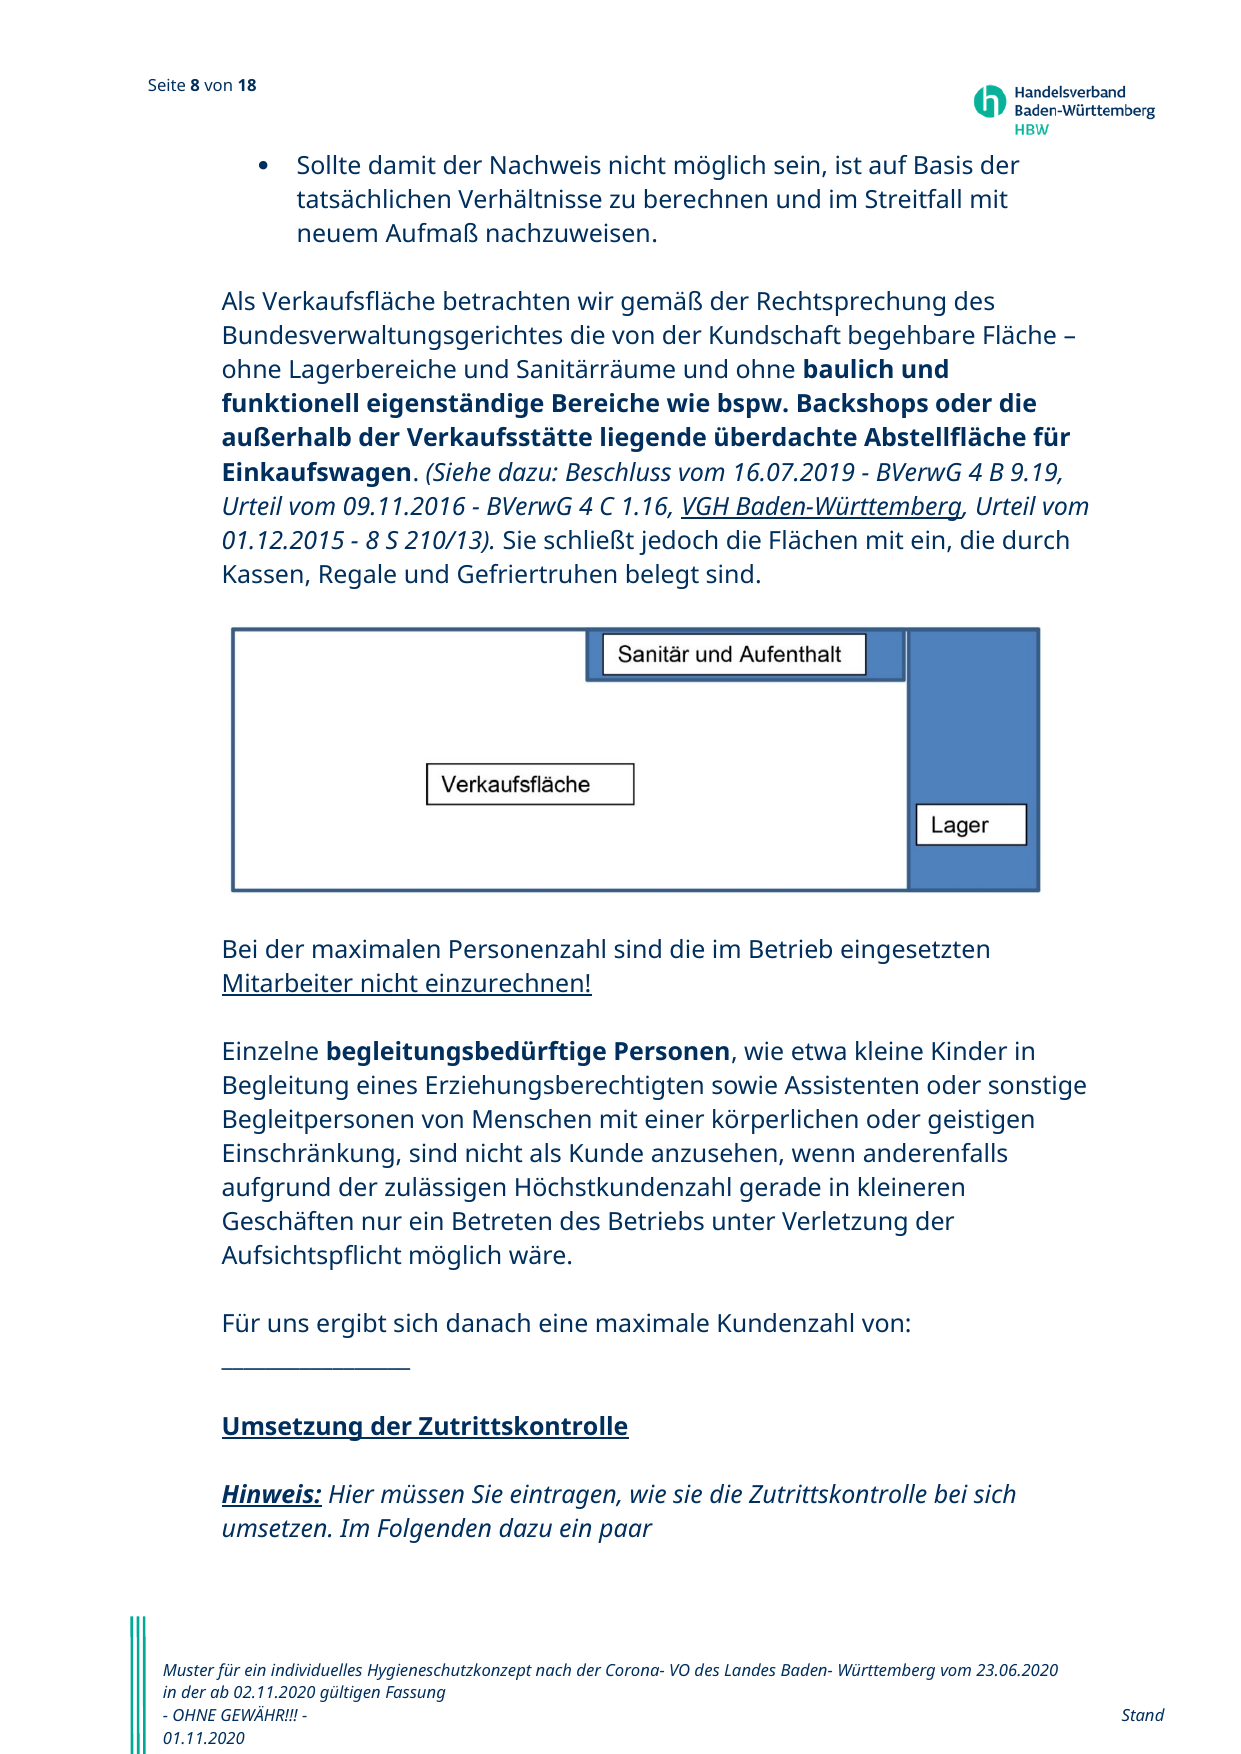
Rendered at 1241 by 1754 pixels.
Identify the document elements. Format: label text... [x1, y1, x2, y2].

text Für uns ergibt sich danach eine maximale Kundenzahl von: _________________ [221, 1306, 1093, 1374]
text Hinweis: Hier müssen Sie eintragen, wie sie die Zutrittskontrolle bei sich umsetzen. Im Folgenden dazu ein paar [221, 1476, 1093, 1544]
text Bei der maximalen Personenzahl sind die im Betrieb eingesetzten Mitarbeiter nicht einzurechnen! [221, 931, 1093, 999]
list Sollte damit der Nachweis nicht möglich sein, ist auf Basis der tatsächlichen Verhältnisse zu berechnen und im Streitfall mit neuem Aufmaß nachzuweisen. [259, 148, 1093, 250]
text Als Verkaufsfläche betrachten wir gemäß der Rechtsprechung des Bundesverwaltungsgerichtes die von der Kundschaft begehbare Fläche – ohne Lagerbereiche und Sanitärräume und ohne baulich und funktionell eigenständige Bereiche wie bspw. Backshops oder die außerhalb der Verkaufsstätte liegende überdachte Abstellfläche für Einkaufswagen. (Siehe dazu: Beschluss vom 16.07.2019 - BVerwG 4 B 9.19, Urteil vom 09.11.2016 - BVerwG 4 C 1.16, VGH Baden-Württemberg, Urteil vom 01.12.2015 - 8 S 210/13). Sie schließt jedoch die Flächen mit ein, die durch Kassen, Regale und Gefriertruhen belegt sind. [221, 284, 1093, 590]
text Umsetzung der Zutrittskontrolle [221, 1408, 1093, 1442]
picture [967, 56, 1160, 156]
text Einzelne begleitungsbedürftige Personen, wie etwa kleine Kinder in Begleitung eines Erziehungsberechtigten sowie Assistenten oder sonstige Begleitpersonen von Menschen mit einer körperlichen oder geistigen Einschränkung, sind nicht als Kunde anzusehen, wenn anderenfalls aufgrund der zulässigen Höchstkundenzahl gerade in kleineren Geschäften nur ein Betreten des Betriebs unter Verletzung der Aufsichtspflicht möglich wäre. [221, 1033, 1093, 1272]
picture [221, 624, 1042, 894]
